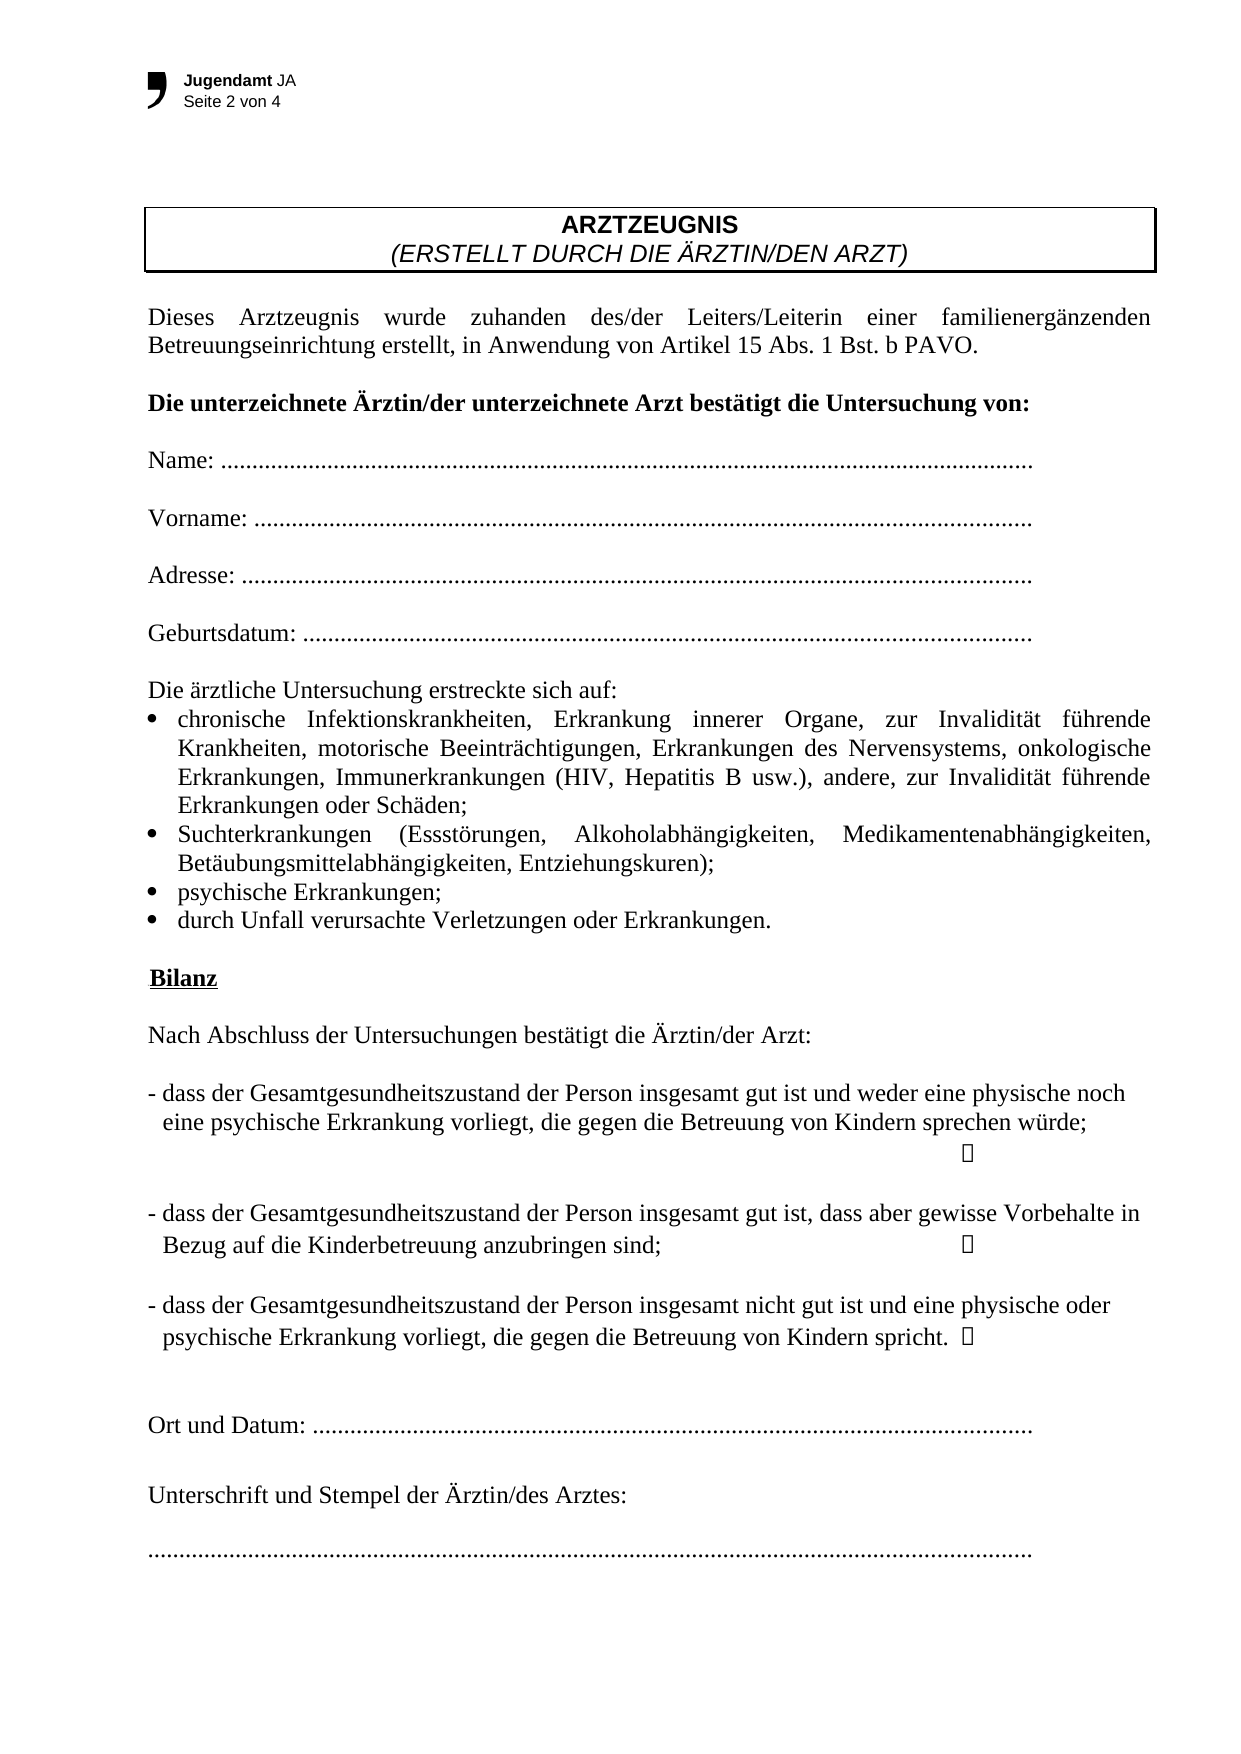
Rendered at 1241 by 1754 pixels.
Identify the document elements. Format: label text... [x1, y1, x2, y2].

text Name: [148, 446, 1152, 474]
list psychische Erkrankungen; [148, 877, 1152, 906]
list chronische Infektionskrankheiten, Erkrankung innerer Organe, zur Invalidität führende Krankheiten, motorische Beeinträchtigungen, Erkrankungen des Nervensystems, onkologische Erkrankungen, Immunerkrankungen (HIV, Hepatitis B usw.), andere, zur Invalidität führende Erkrankungen oder Schäden; [148, 704, 1152, 819]
text UBilanz [148, 963, 1152, 992]
text Dieses Arztzeugnis wurde zuhanden des/der Leiters/Leiterin einer familienergänzenden Betreuungseinrichtung erstellt, in Anwendung von Artikel 15 Abs. 1 Bst. b PAVO. [148, 302, 1152, 359]
text arztZeugnis [146, 208, 1154, 236]
text - dass der Gesamtgesundheitszustand der Person insgesamt gut ist, dass aber gewisse Vorbehalte in Bezug auf die Kinderbetreuung anzubringen sind;  [148, 1198, 1152, 1261]
list Suchterkrankungen (Essstörungen, Alkoholabhängigkeiten, Medikamentenabhängigkeiten, Betäubungsmittelabhängigkeiten, Entziehungskuren); [148, 819, 1152, 877]
text Adresse: [148, 561, 1152, 589]
text Ort und Datum: [148, 1410, 1152, 1439]
text Die ärztliche Untersuchung erstreckte sich auf: [148, 676, 1152, 704]
text Unterschrift und Stempel der Ärztin/des Arztes: [148, 1480, 1152, 1509]
text (ERSTELLT DURCH DIE ÄRZTIN/DEN ARZT) [146, 236, 1154, 270]
text Nach Abschluss der Untersuchungen bestätigt die Ärztin/der Arzt: [148, 1021, 1152, 1049]
text Vorname: [148, 503, 1152, 532]
text Die unterzeichnete Ärztin/der unterzeichnete Arzt bestätigt die Untersuchung von: [148, 388, 1152, 417]
text Geburtsdatum: [148, 618, 1152, 647]
picture [147, 72, 167, 109]
text - dass der Gesamtgesundheitszustand der Person insgesamt gut ist und weder eine physische noch eine psychische Erkrankung vorliegt, die gegen die Betreuung von Kindern sprechen würde;  [148, 1078, 1152, 1170]
text - dass der Gesamtgesundheitszustand der Person insgesamt nicht gut ist und eine physische oder psychische Erkrankung vorliegt, die gegen die Betreuung von Kindern spricht.  [148, 1290, 1152, 1353]
list durch Unfall verursachte Verletzungen oder Erkrankungen. [148, 906, 1152, 934]
